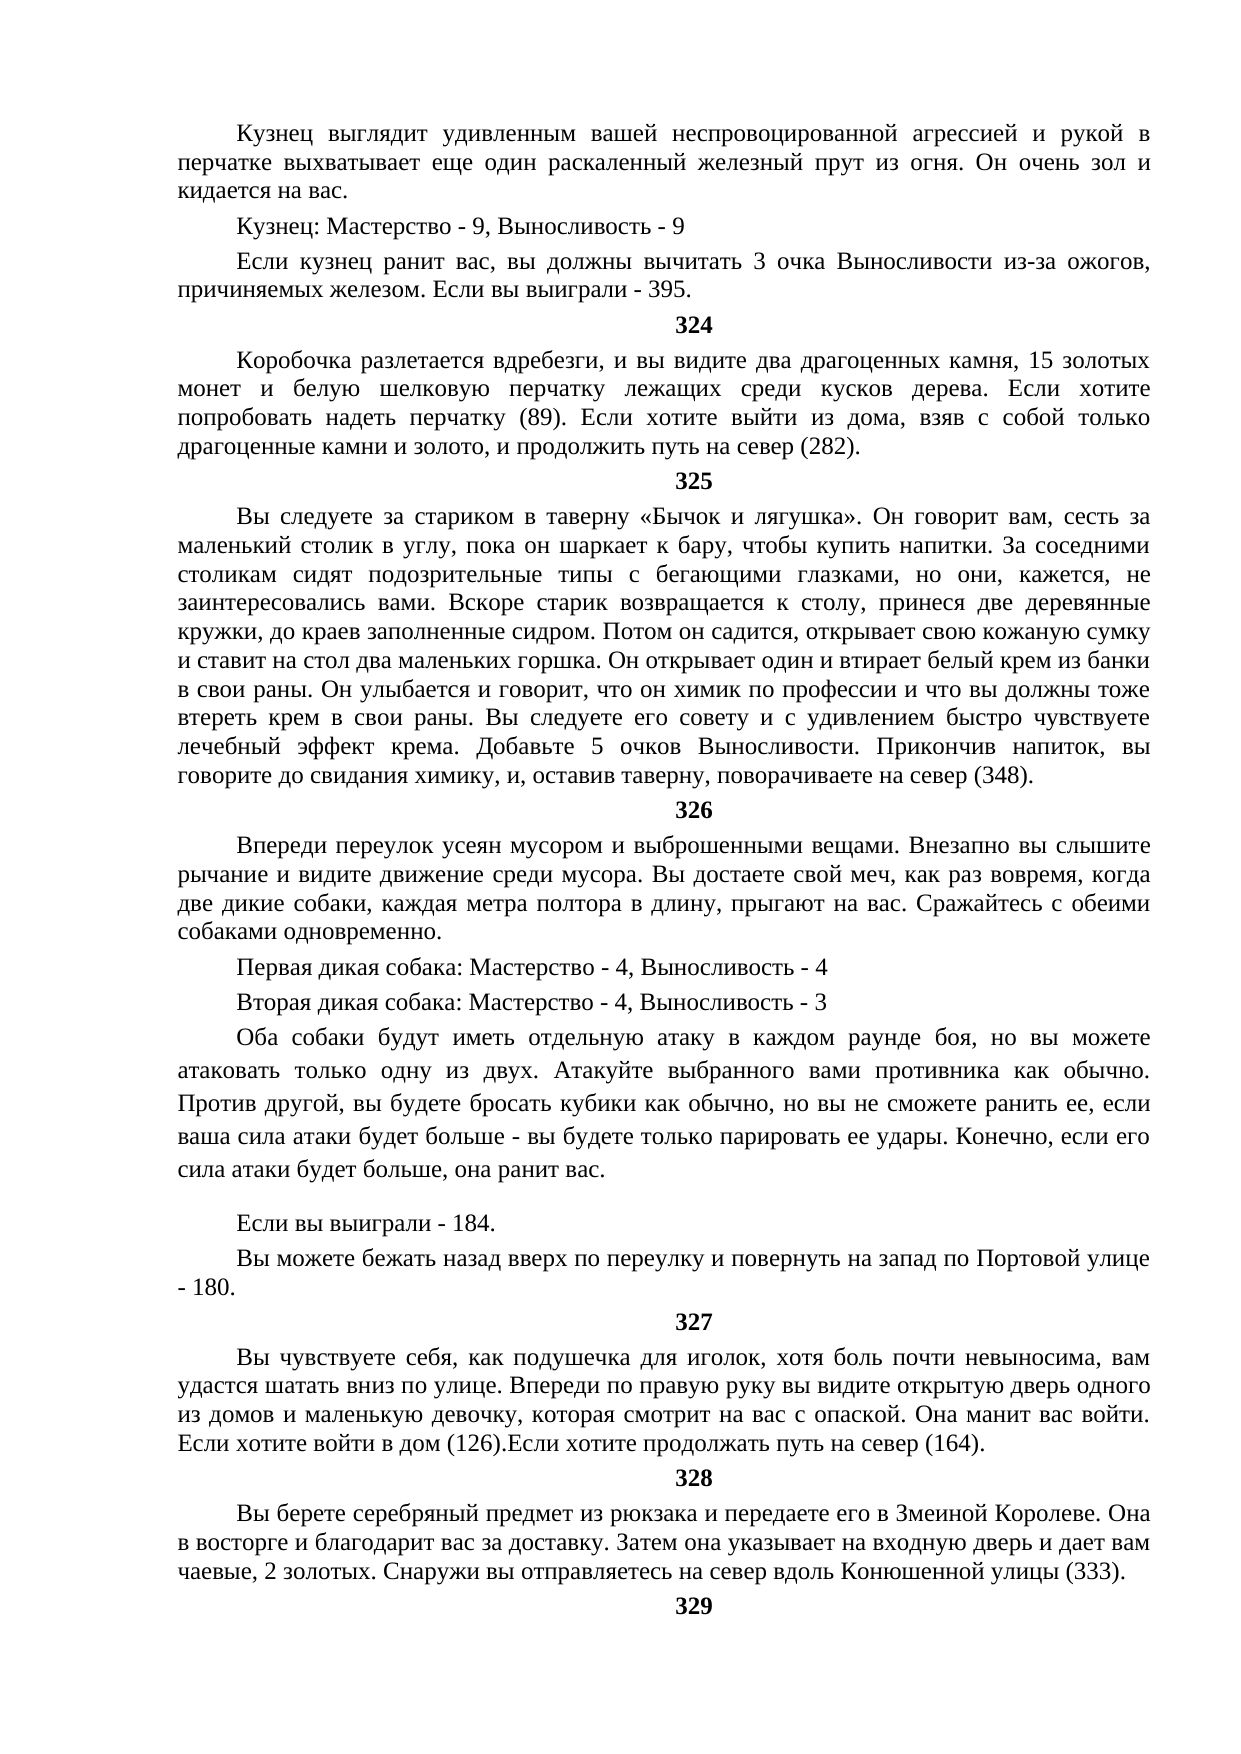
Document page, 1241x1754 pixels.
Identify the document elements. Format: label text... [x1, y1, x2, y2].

text 327 [177, 1307, 1152, 1335]
text Оба собаки будут иметь отдельную атаку в каждом раунде боя, но вы можете атаковать только одну из двух. Атакуйте выбранного вами противника как обычно. Против другой, вы будете бросать кубики как обычно, но вы не сможете ранить ее, если ваша сила атаки будет больше - вы будете только парировать ее удары. Конечно, если его сила атаки будет больше, она ранит вас. [177, 1022, 1152, 1183]
text 324 [177, 310, 1152, 338]
text Кузнец выглядит удивленным вашей неспровоцированной агрессией и рукой в перчатке выхватывает еще один раскаленный железный прут из огня. Он очень зол и кидается на вас. [177, 118, 1152, 204]
text 329 [177, 1591, 1152, 1619]
text Вы чувствуете себя, как подушечка для иголок, хотя боль почти невыносима, вам удастся шатать вниз по улице. Впереди по правую руку вы видите открытую дверь одного из домов и маленькую девочку, которая смотрит на вас с опаской. Она манит вас войти. Если хотите войти в дом (126).Если хотите продолжать путь на север (164). [177, 1342, 1152, 1457]
text Первая дикая собака: Мастерство - 4, Выносливость - 4 [177, 952, 1152, 980]
text Если вы выиграли - 184. [177, 1208, 1152, 1236]
text Вы берете серебряный предмет из рюкзака и передаете его в Змеиной Королеве. Она в восторге и благодарит вас за доставку. Затем она указывает на входную дверь и дает вам чаевые, 2 золотых. Снаружи вы отправляетесь на север вдоль Конюшенной улицы (333). [177, 1498, 1152, 1584]
text 325 [177, 466, 1152, 495]
text Вторая дикая собака: Мастерство - 4, Выносливость - 3 [177, 987, 1152, 1015]
text Коробочка разлетается вдребезги, и вы видите два драгоценных камня, 15 золотых монет и белую шелковую перчатку лежащих среди кусков дерева. Если хотите попробовать надеть перчатку (89). Если хотите выйти из дома, взяв с собой только драгоценные камни и золото, и продолжить путь на север (282). [177, 345, 1152, 460]
text Кузнец: Мастерство - 9, Выносливость - 9 [177, 211, 1152, 239]
text 326 [177, 795, 1152, 824]
text Вы можете бежать назад вверх по переулку и повернуть на запад по Портовой улице - 180. [177, 1243, 1152, 1300]
text Впереди переулок усеян мусором и выброшенными вещами. Внезапно вы слышите рычание и видите движение среди мусора. Вы достаете свой меч, как раз вовремя, когда две дикие собаки, каждая метра полтора в длину, прыгают на вас. Сражайтесь с обеими собаками одновременно. [177, 830, 1152, 945]
text Если кузнец ранит вас, вы должны вычитать 3 очка Выносливости из-за ожогов, причиняемых железом. Если вы выиграли - 395. [177, 246, 1152, 303]
text Вы следуете за стариком в таверну «Бычок и лягушка». Он говорит вам, сесть за маленький столик в углу, пока он шаркает к бару, чтобы купить напитки. За соседними столикам сидят подозрительные типы с бегающими глазками, но они, кажется, не заинтересовались вами. Вскоре старик возвращается к столу, принеся две деревянные кружки, до краев заполненные сидром. Потом он садится, открывает свою кожаную сумку и ставит на стол два маленьких горшка. Он открывает один и втирает белый крем из банки в свои раны. Он улыбается и говорит, что он химик по профессии и что вы должны тоже втереть крем в свои раны. Вы следуете его совету и с удивлением быстро чувствуете лечебный эффект крема. Добавьте 5 очков Выносливости. Прикончив напиток, вы говорите до свидания химику, и, оставив таверну, поворачиваете на север (348). [177, 501, 1152, 789]
text 328 [177, 1463, 1152, 1492]
